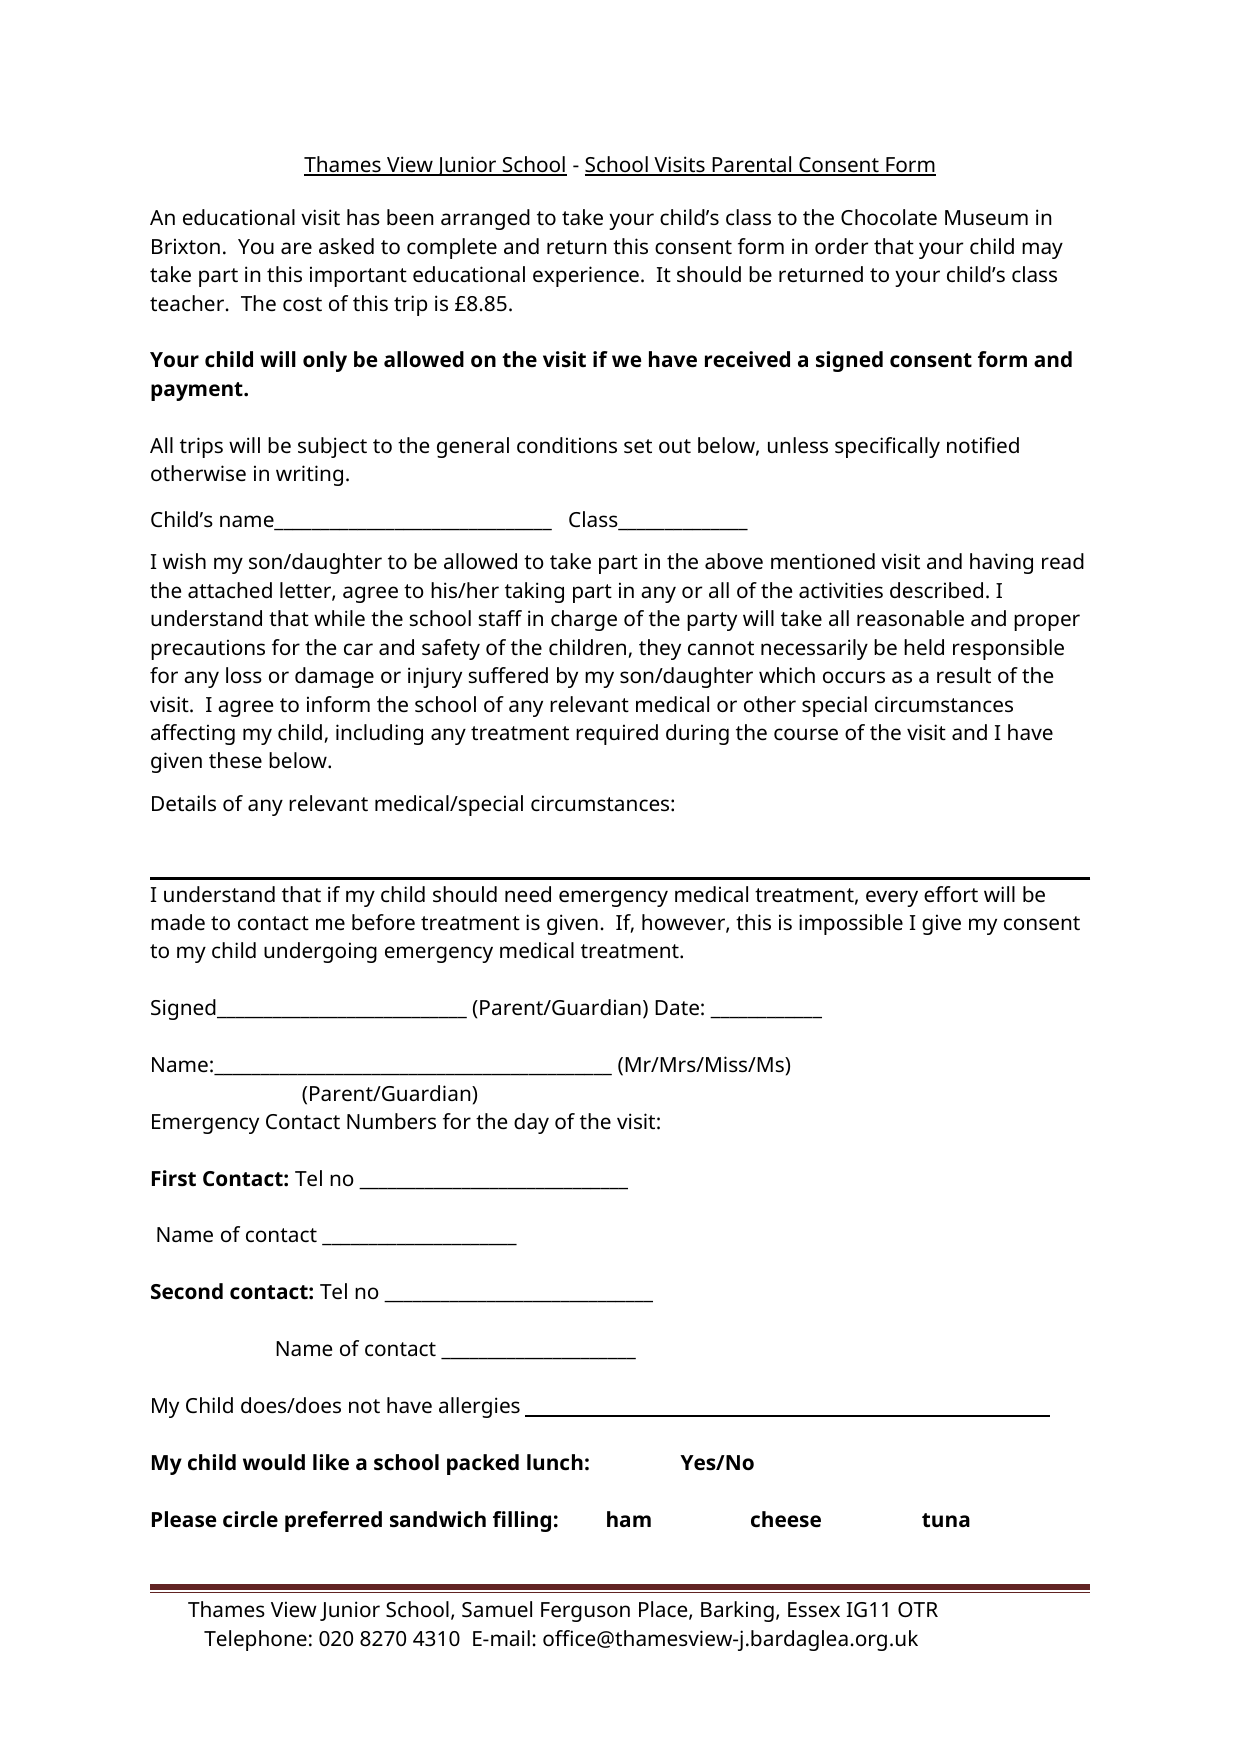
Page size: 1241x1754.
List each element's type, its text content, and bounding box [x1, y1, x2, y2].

text Name:___________________________________________ (Mr/Mrs/Miss/Ms) [150, 1050, 1090, 1079]
text Thames View Junior School - School Visits Parental Consent Form [150, 150, 1090, 178]
text Name of contact _____________________ [150, 1221, 1090, 1249]
text Details of any relevant medical/special circumstances: [150, 789, 1090, 818]
text Please circle preferred sandwich filling: ham cheese tuna [150, 1505, 1090, 1533]
text First Contact: Tel no _____________________________ [150, 1164, 1090, 1192]
text Child’s name______________________________ Class______________ [150, 505, 1090, 533]
text All trips will be subject to the general conditions set out below, unless specifically notified otherwise in writing. [150, 431, 1090, 488]
text My Child does/does not have allergies [150, 1391, 1090, 1419]
text My child would like a school packed lunch: Yes/No [150, 1448, 1090, 1476]
text I understand that if my child should need emergency medical treatment, every effort will be made to contact me before treatment is given. If, however, this is impossible I give my consent to my child undergoing emergency medical treatment. [150, 880, 1090, 965]
text (Parent/Guardian) [150, 1079, 1090, 1107]
text Name of contact _____________________ [150, 1334, 1090, 1363]
text An educational visit has been arranged to take your child’s class to the Chocolate Museum in Brixton. You are asked to complete and return this consent form in order that your child may take part in this important educational experience. It should be returned to your child’s class teacher. The cost of this trip is £8.85. [150, 203, 1090, 317]
text Emergency Contact Numbers for the day of the visit: [150, 1107, 1090, 1136]
text Your child will only be allowed on the visit if we have received a signed consent form and payment. [150, 346, 1090, 402]
text Signed___________________________ (Parent/Guardian) Date: ____________ [150, 993, 1090, 1022]
text I wish my son/daughter to be allowed to take part in the above mentioned visit and having read the attached letter, agree to his/her taking part in any or all of the activities described. I understand that while the school staff in charge of the party will take all reasonable and proper precautions for the car and safety of the children, they cannot necessarily be held responsible for any loss or damage or injury suffered by my son/daughter which occurs as a result of the visit. I agree to inform the school of any relevant medical or other special circumstances affecting my child, including any treatment required during the course of the visit and I have given these below. [150, 547, 1090, 775]
text Second contact: Tel no _____________________________ [150, 1277, 1090, 1306]
